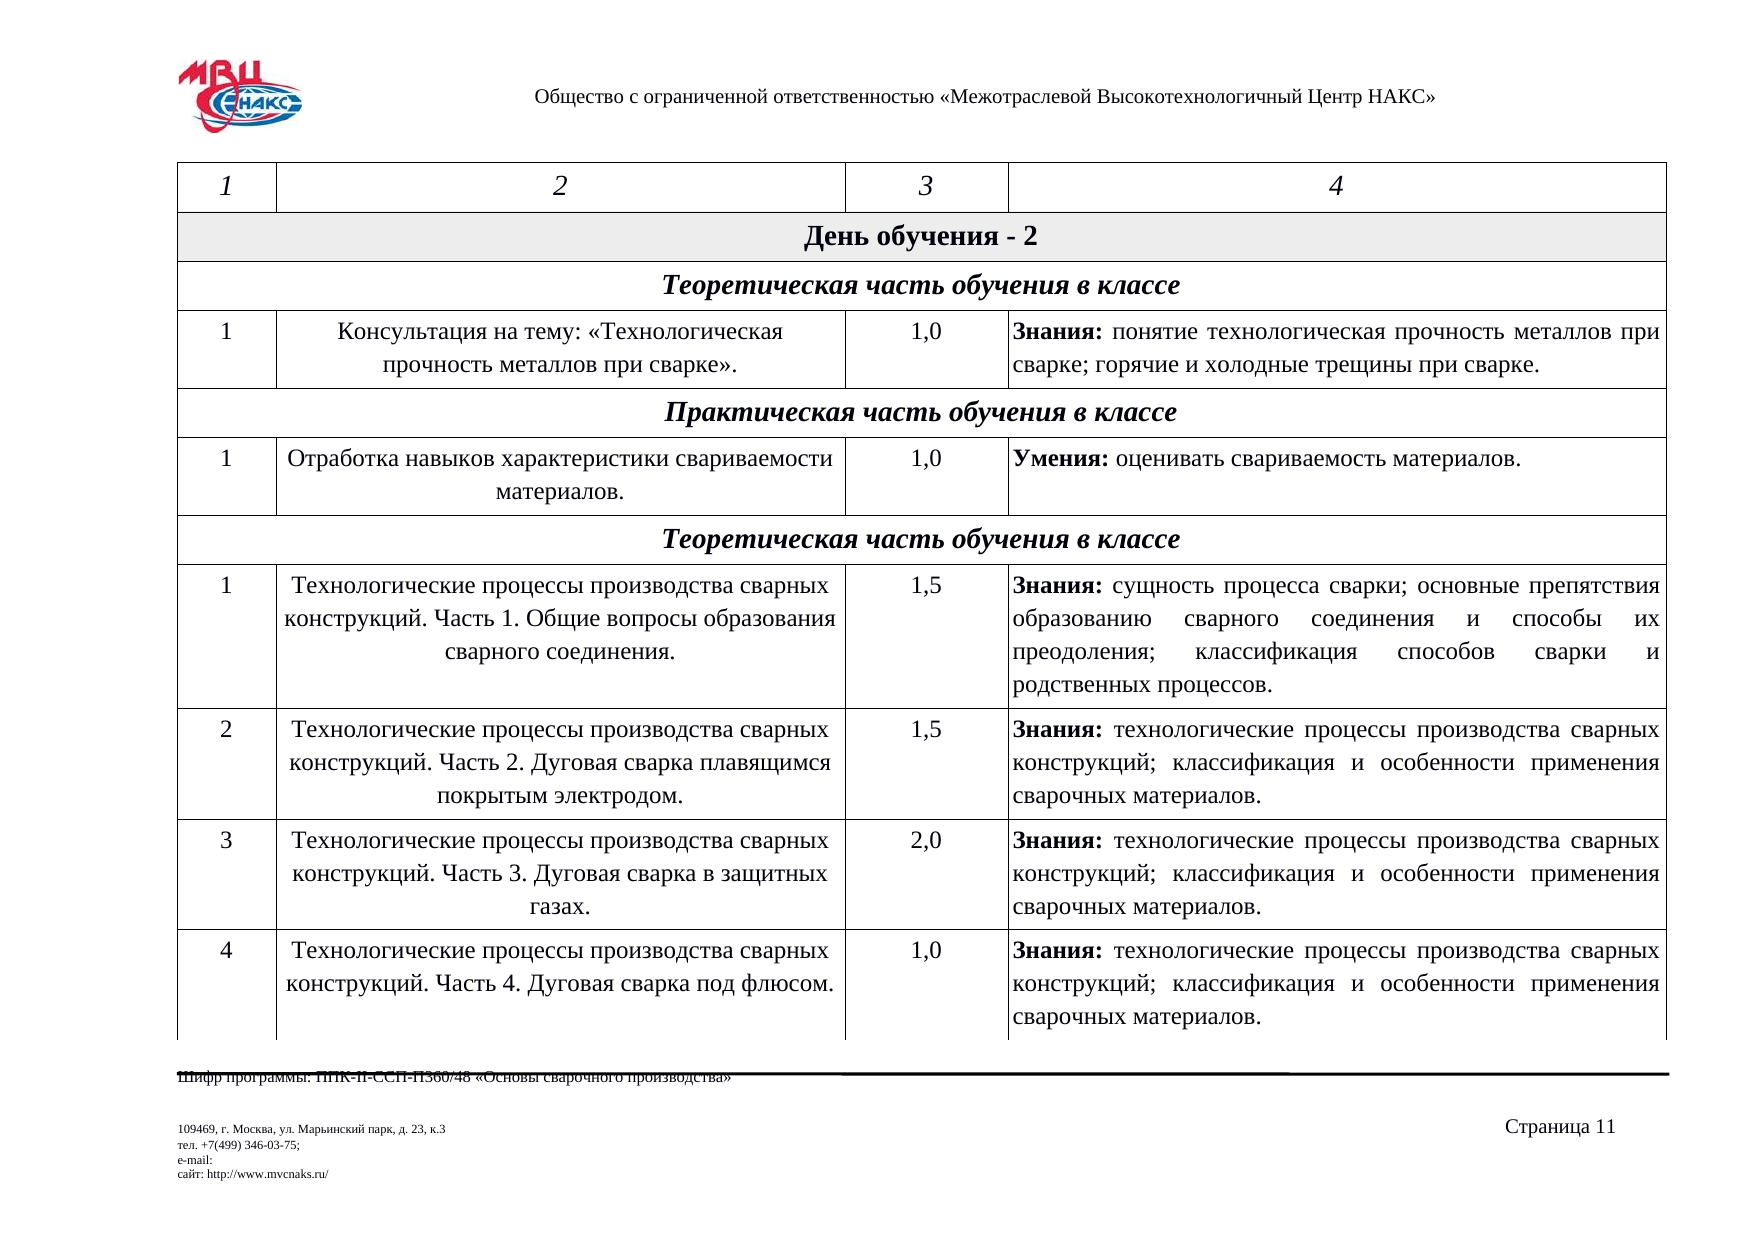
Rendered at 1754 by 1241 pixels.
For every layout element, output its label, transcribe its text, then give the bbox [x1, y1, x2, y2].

table_cell 1,5 [846, 565, 1008, 708]
table_cell Практическая часть обучения в классе [178, 389, 1666, 437]
table_cell Теоретическая часть обучения в классе [178, 262, 1666, 310]
table_cell Умения: оценивать свариваемость материалов. [1009, 438, 1666, 515]
table_cell Знания: технологические процессы производства сварных конструкций; классификация и особенности применения сварочных материалов. [1009, 820, 1666, 929]
table_cell 1 [178, 311, 276, 388]
table_header 3 [846, 163, 1008, 211]
table_cell 4 [178, 930, 276, 1040]
table_header 4 [1009, 163, 1666, 211]
table_cell Знания: технологические процессы производства сварных конструкций; классификация и особенности применения сварочных материалов. [1009, 930, 1666, 1040]
table_cell 2,0 [846, 820, 1008, 929]
table_cell 1,0 [846, 438, 1008, 515]
table_cell Технологические процессы производства сварных конструкций. Часть 3. Дуговая сварка в защитных газах. [277, 820, 845, 929]
table_header 2 [277, 163, 845, 211]
table_cell Технологические процессы производства сварных конструкций. Часть 2. Дуговая сварка плавящимся покрытым электродом. [277, 709, 845, 818]
table_cell Технологические процессы производства сварных конструкций. Часть 4. Дуговая сварка под флюсом. [277, 930, 845, 1040]
table_cell Знания: понятие технологическая прочность металлов при сварке; горячие и холодные трещины при сварке. [1009, 311, 1666, 388]
table_cell Консультация на тему: «Технологическая прочность металлов при сварке». [277, 311, 845, 388]
picture [177, 59, 303, 134]
table_cell 1 [178, 565, 276, 708]
table_cell Отработка навыков характеристики свариваемости материалов. [277, 438, 845, 515]
table_cell 1,0 [846, 930, 1008, 1040]
table_cell 1 [178, 438, 276, 515]
table_cell 3 [178, 820, 276, 929]
table_cell 1,0 [846, 311, 1008, 388]
table_cell 1,5 [846, 709, 1008, 818]
table_cell 2 [178, 709, 276, 818]
table_header 1 [178, 163, 276, 211]
table_cell Знания: сущность процесса сварки; основные препятствия образованию сварного соединения и способы их преодоления; классификация способов сварки и родственных процессов. [1009, 565, 1666, 708]
table_cell Теоретическая часть обучения в классе [178, 516, 1666, 564]
table_cell Технологические процессы производства сварных конструкций. Часть 1. Общие вопросы образования сварного соединения. [277, 565, 845, 708]
table_cell Знания: технологические процессы производства сварных конструкций; классификация и особенности применения сварочных материалов. [1009, 709, 1666, 818]
table_cell День обучения - 2 [178, 213, 1666, 261]
